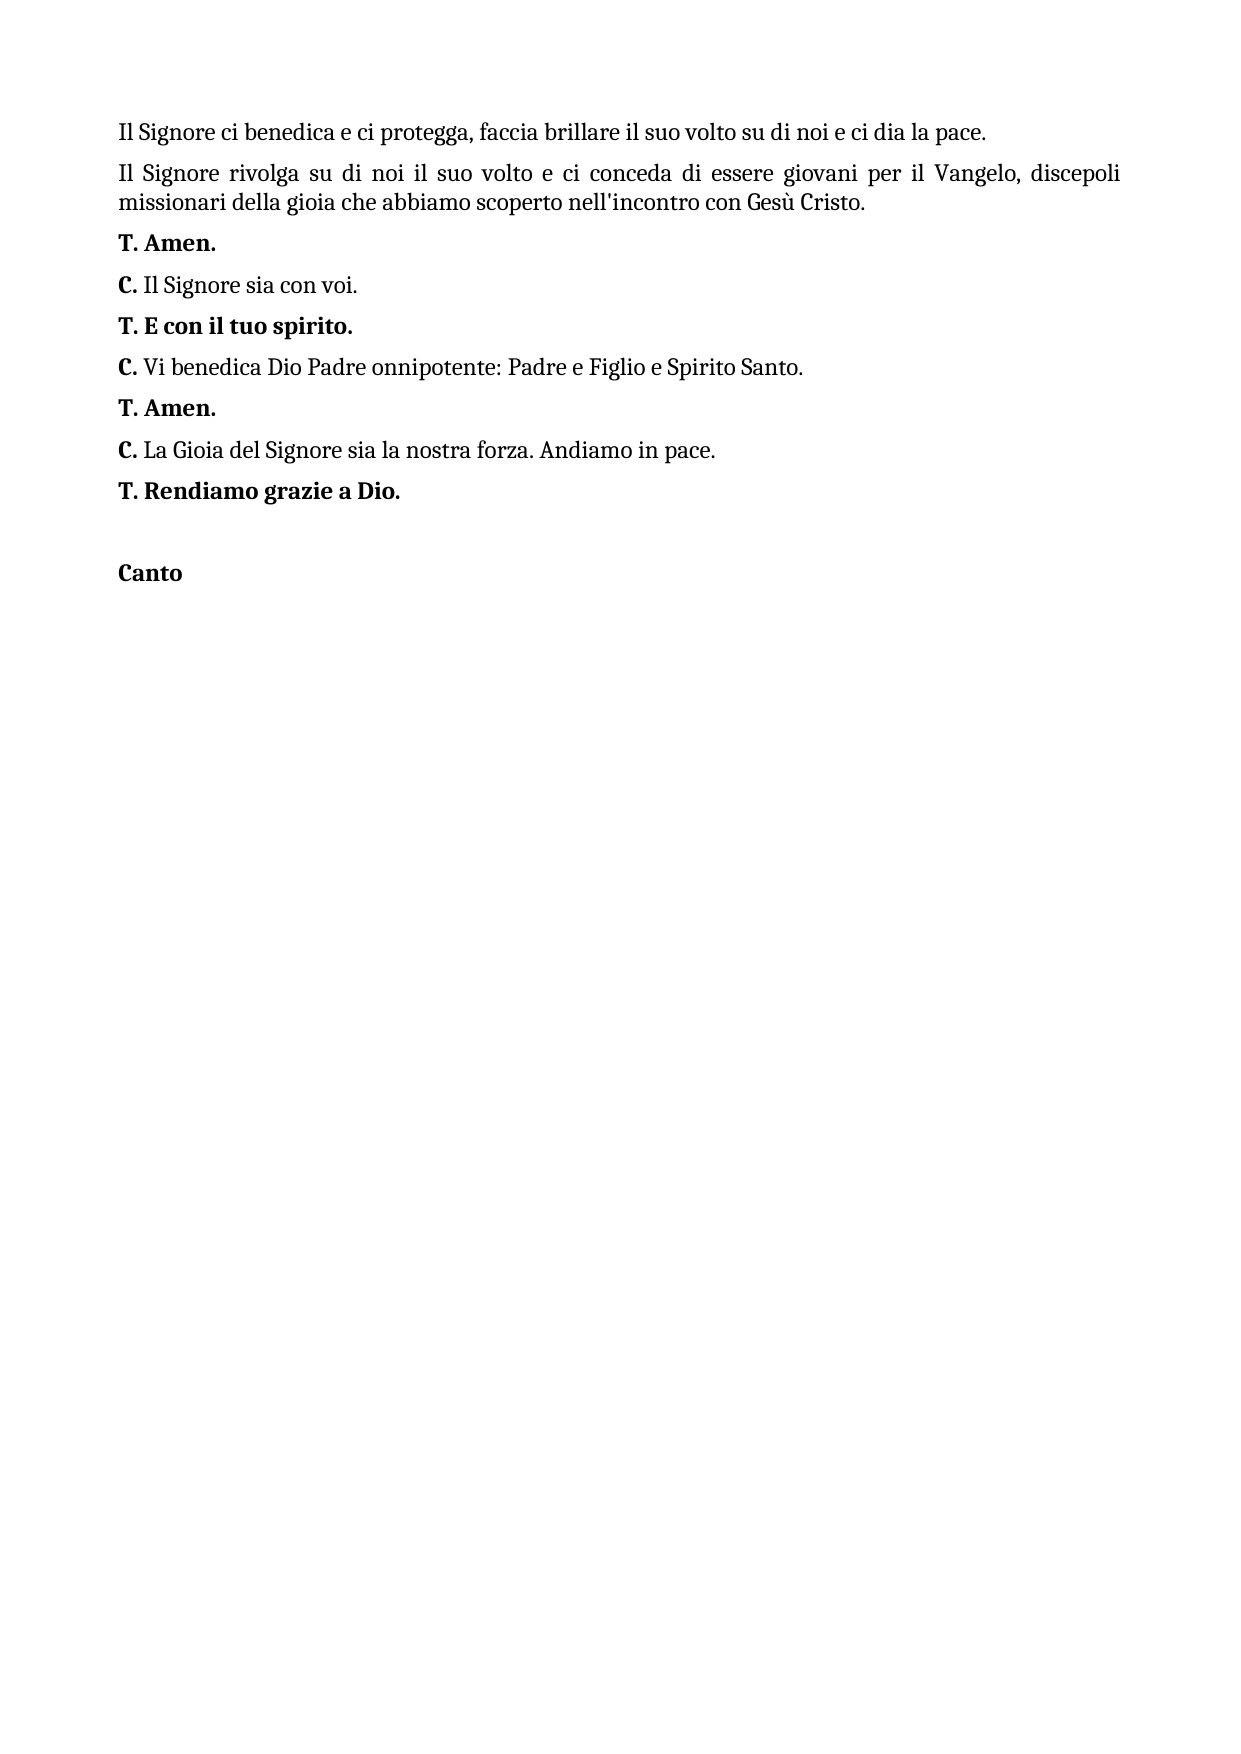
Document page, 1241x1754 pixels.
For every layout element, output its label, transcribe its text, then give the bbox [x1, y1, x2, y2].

text T. E con il tuo spirito. [118, 312, 1122, 341]
text Il Signore ci benedica e ci protegga, faccia brillare il suo volto su di noi e ci dia la pace. [118, 118, 1122, 147]
text T. Amen. [118, 394, 1122, 423]
text C. Vi benedica Dio Padre onnipotente: Padre e Figlio e Spirito Santo. [118, 353, 1122, 382]
text Canto [118, 559, 1122, 588]
text T. Amen. [118, 229, 1122, 258]
text C. La Gioia del Signore sia la nostra forza. Andiamo in pace. [118, 436, 1122, 464]
text C. Il Signore sia con voi. [118, 271, 1122, 299]
text Il Signore rivolga su di noi il suo volto e ci conceda di essere giovani per il Vangelo, discepoli missionari della gioia che abbiamo scoperto nell'incontro con Gesù Cristo. [118, 159, 1122, 217]
text T. Rendiamo grazie a Dio. [118, 477, 1122, 506]
